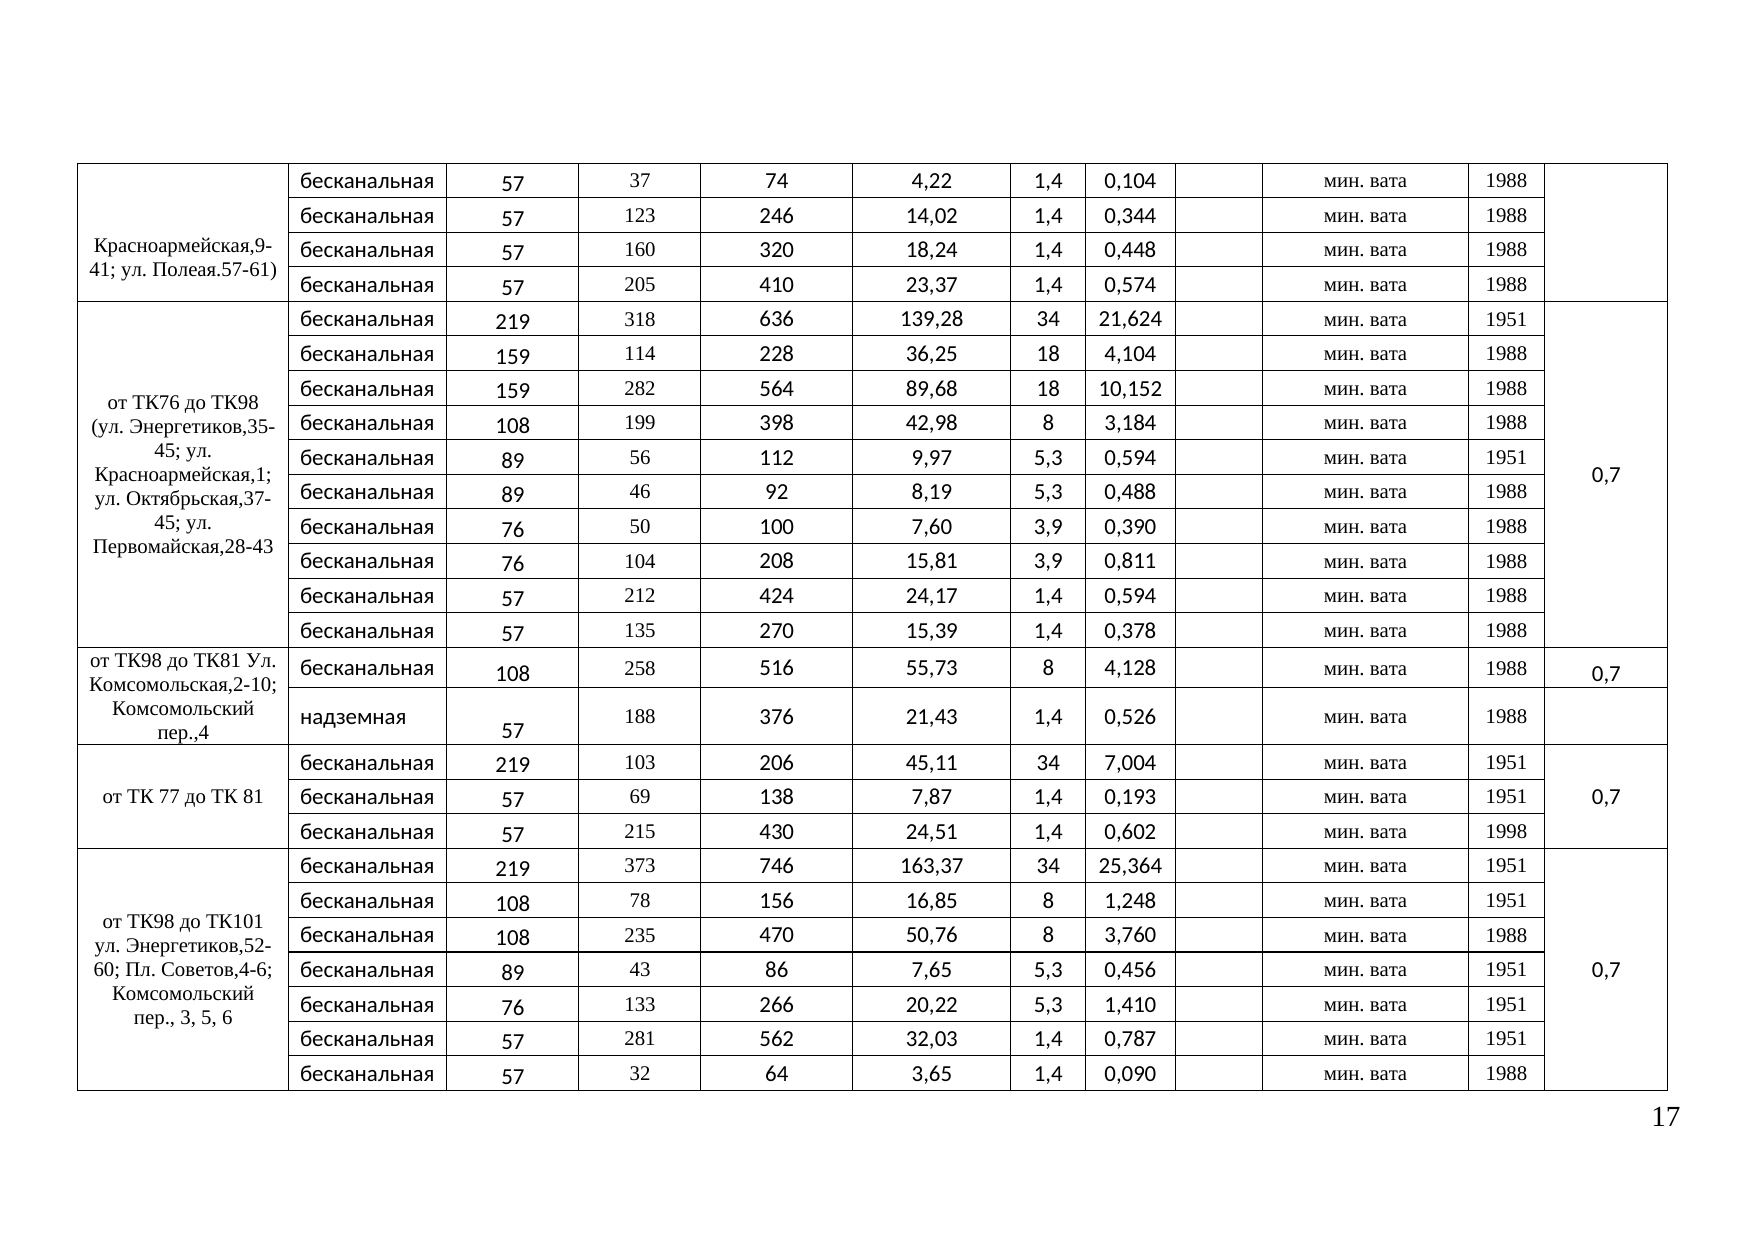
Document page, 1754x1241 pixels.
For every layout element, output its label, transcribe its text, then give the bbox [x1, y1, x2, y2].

table_cell 112 [701, 440, 852, 474]
table_cell 138 [701, 780, 852, 813]
table_cell 1,4 [1011, 1022, 1085, 1055]
table_cell мин. вата [1263, 579, 1468, 612]
table_cell [1176, 883, 1262, 917]
table_cell 1,4 [1011, 814, 1085, 848]
table_cell 8 [1011, 648, 1085, 687]
table_cell [1176, 648, 1262, 687]
table_cell 159 [447, 336, 578, 370]
table_cell 57 [447, 814, 578, 848]
table_cell 104 [579, 544, 700, 577]
table_cell 0,7 [1545, 648, 1667, 687]
table_cell [1176, 814, 1262, 848]
table_cell 562 [701, 1022, 852, 1055]
table_cell 43 [579, 953, 700, 986]
table_cell 270 [701, 613, 852, 647]
table_cell 746 [701, 849, 852, 882]
table_cell 0,7 [1545, 745, 1667, 848]
table_cell 1988 [1469, 198, 1544, 232]
table_cell 1988 [1469, 336, 1544, 370]
table_cell 636 [701, 302, 852, 335]
table_cell 1988 [1469, 406, 1544, 439]
table_cell 281 [579, 1022, 700, 1055]
table_cell 24,51 [853, 814, 1010, 848]
table_cell 10,152 [1086, 371, 1175, 404]
table_cell бесканальная [289, 336, 446, 370]
table_cell мин. вата [1263, 440, 1468, 474]
table_cell 564 [701, 371, 852, 404]
table_cell 3,760 [1086, 918, 1175, 951]
table_cell 3,184 [1086, 406, 1175, 439]
table_cell 1,4 [1011, 233, 1085, 266]
table_cell мин. вата [1263, 688, 1468, 744]
table_cell 3,9 [1011, 544, 1085, 577]
table_cell [1176, 918, 1262, 951]
table_cell от ТК76 до ТК98 (ул. Энергетиков,35-45; ул. Красноармейская,1; ул. Октябрьская,37-45; ул. Первомайская,28-43 [78, 302, 288, 647]
table_cell 282 [579, 371, 700, 404]
table_cell 46 [579, 475, 700, 508]
table_cell 89 [447, 475, 578, 508]
table_cell мин. вата [1263, 648, 1468, 687]
table_cell 50,76 [853, 918, 1010, 951]
table_cell 108 [447, 918, 578, 951]
table_cell 57 [447, 1022, 578, 1055]
table_cell 219 [447, 849, 578, 882]
table_cell бесканальная [289, 164, 446, 197]
table_cell [1176, 544, 1262, 577]
table_cell 228 [701, 336, 852, 370]
table_cell мин. вата [1263, 544, 1468, 577]
table_cell 1951 [1469, 780, 1544, 813]
table_cell 266 [701, 987, 852, 1021]
table_cell 8,19 [853, 475, 1010, 508]
table_cell мин. вата [1263, 233, 1468, 266]
table_cell 18 [1011, 336, 1085, 370]
table_cell 215 [579, 814, 700, 848]
table_cell 8 [1011, 406, 1085, 439]
table_cell 1,4 [1011, 579, 1085, 612]
table_cell от ТК98 до ТК101 ул. Энергетиков,52-60; Пл. Советов,4-6; Комсомольский пер., 3, 5, 6 [78, 849, 288, 1090]
table_cell мин. вата [1263, 918, 1468, 951]
table_cell 89 [447, 440, 578, 474]
table_cell 32 [579, 1056, 700, 1090]
table_cell 398 [701, 406, 852, 439]
table_cell 0,390 [1086, 509, 1175, 543]
table_cell 320 [701, 233, 852, 266]
table_cell 15,39 [853, 613, 1010, 647]
table_cell 34 [1011, 302, 1085, 335]
table_cell 1951 [1469, 849, 1544, 882]
table_cell 57 [447, 579, 578, 612]
table_cell 1988 [1469, 267, 1544, 301]
table_cell бесканальная [289, 302, 446, 335]
table_cell мин. вата [1263, 987, 1468, 1021]
table_cell 1,410 [1086, 987, 1175, 1021]
table_cell 57 [447, 1056, 578, 1090]
table_cell 133 [579, 987, 700, 1021]
table_cell 14,02 [853, 198, 1010, 232]
table_cell 0,344 [1086, 198, 1175, 232]
table_cell 18 [1011, 371, 1085, 404]
table_cell 0,456 [1086, 953, 1175, 986]
table_cell мин. вата [1263, 198, 1468, 232]
table_cell бесканальная [289, 918, 446, 951]
table_cell [1176, 613, 1262, 647]
table_cell 208 [701, 544, 852, 577]
table_cell 100 [701, 509, 852, 543]
table_cell 0,193 [1086, 780, 1175, 813]
table_cell бесканальная [289, 544, 446, 577]
table_cell 5,3 [1011, 440, 1085, 474]
table_cell 45,11 [853, 745, 1010, 778]
table_cell 0,594 [1086, 440, 1175, 474]
table_cell от ТК98 до ТК81 Ул. Комсомольская,2-10; Комсомольский пер.,4 [78, 648, 288, 744]
table_cell 160 [579, 233, 700, 266]
table_cell [1545, 688, 1667, 744]
table_cell 34 [1011, 745, 1085, 778]
table_cell 0,602 [1086, 814, 1175, 848]
table_cell 57 [447, 164, 578, 197]
table_cell 1951 [1469, 987, 1544, 1021]
table_cell 24,17 [853, 579, 1010, 612]
table_cell 7,65 [853, 953, 1010, 986]
table_cell мин. вата [1263, 953, 1468, 986]
table_cell бесканальная [289, 648, 446, 687]
table_cell мин. вата [1263, 1022, 1468, 1055]
table_cell 430 [701, 814, 852, 848]
table_cell 373 [579, 849, 700, 882]
table_cell 1,248 [1086, 883, 1175, 917]
table_cell 7,87 [853, 780, 1010, 813]
table_cell 1988 [1469, 233, 1544, 266]
table_cell мин. вата [1263, 509, 1468, 543]
table_cell 0,7 [1545, 302, 1667, 647]
table_cell [1176, 475, 1262, 508]
table_cell 258 [579, 648, 700, 687]
table_cell 108 [447, 648, 578, 687]
table_cell 18,24 [853, 233, 1010, 266]
table_cell 235 [579, 918, 700, 951]
table_cell 3,65 [853, 1056, 1010, 1090]
table_cell 69 [579, 780, 700, 813]
table_cell 139,28 [853, 302, 1010, 335]
table_cell бесканальная [289, 267, 446, 301]
table_cell мин. вата [1263, 883, 1468, 917]
table_cell 1,4 [1011, 780, 1085, 813]
table_cell мин. вата [1263, 849, 1468, 882]
table_cell мин. вата [1263, 745, 1468, 778]
table_cell 1988 [1469, 648, 1544, 687]
table_cell [1176, 440, 1262, 474]
table_cell 1951 [1469, 1022, 1544, 1055]
table_cell 20,22 [853, 987, 1010, 1021]
table_cell мин. вата [1263, 164, 1468, 197]
table_cell 1988 [1469, 918, 1544, 951]
table_cell 8 [1011, 883, 1085, 917]
table_cell 23,37 [853, 267, 1010, 301]
table_cell 15,81 [853, 544, 1010, 577]
table_cell 9,97 [853, 440, 1010, 474]
table_cell 0,104 [1086, 164, 1175, 197]
table_cell 25,364 [1086, 849, 1175, 882]
table_cell 376 [701, 688, 852, 744]
table_cell [1176, 953, 1262, 986]
table_cell 57 [447, 233, 578, 266]
table_cell мин. вата [1263, 475, 1468, 508]
table_cell бесканальная [289, 780, 446, 813]
table_cell 1988 [1469, 544, 1544, 577]
table_cell 21,43 [853, 688, 1010, 744]
table_cell надземная [289, 688, 446, 744]
table_cell бесканальная [289, 198, 446, 232]
table_cell бесканальная [289, 849, 446, 882]
table_cell 1951 [1469, 302, 1544, 335]
table_cell 135 [579, 613, 700, 647]
table_cell 4,128 [1086, 648, 1175, 687]
table_cell бесканальная [289, 440, 446, 474]
table_cell [1176, 1022, 1262, 1055]
table_cell 1988 [1469, 688, 1544, 744]
table_cell 163,37 [853, 849, 1010, 882]
table_cell 74 [701, 164, 852, 197]
table_cell 0,787 [1086, 1022, 1175, 1055]
table_cell [1176, 579, 1262, 612]
table_cell 86 [701, 953, 852, 986]
table_cell 57 [447, 688, 578, 744]
table_cell [1176, 849, 1262, 882]
table_cell 108 [447, 883, 578, 917]
table_cell 57 [447, 780, 578, 813]
table_cell бесканальная [289, 745, 446, 778]
table_cell 246 [701, 198, 852, 232]
table_cell 3,9 [1011, 509, 1085, 543]
table_cell [1176, 336, 1262, 370]
table_cell 212 [579, 579, 700, 612]
table_cell мин. вата [1263, 1056, 1468, 1090]
table_cell 5,3 [1011, 953, 1085, 986]
table_cell 1,4 [1011, 164, 1085, 197]
table_cell 1988 [1469, 509, 1544, 543]
table_cell [1176, 267, 1262, 301]
table_cell 0,488 [1086, 475, 1175, 508]
table_cell мин. вата [1263, 406, 1468, 439]
table_cell 64 [701, 1056, 852, 1090]
table_cell 1988 [1469, 1056, 1544, 1090]
table_cell [1176, 1056, 1262, 1090]
table_cell 4,22 [853, 164, 1010, 197]
table_cell бесканальная [289, 1056, 446, 1090]
table_cell бесканальная [289, 814, 446, 848]
table_cell 159 [447, 371, 578, 404]
table_cell [1176, 164, 1262, 197]
table_cell [1176, 233, 1262, 266]
table_cell 0,090 [1086, 1056, 1175, 1090]
table_cell 89,68 [853, 371, 1010, 404]
table_cell 92 [701, 475, 852, 508]
table_cell 0,526 [1086, 688, 1175, 744]
table_cell мин. вата [1263, 371, 1468, 404]
table_cell мин. вата [1263, 336, 1468, 370]
table_cell бесканальная [289, 613, 446, 647]
table_cell 516 [701, 648, 852, 687]
table_cell 16,85 [853, 883, 1010, 917]
table_cell 103 [579, 745, 700, 778]
table_cell 8 [1011, 918, 1085, 951]
table_cell [1176, 780, 1262, 813]
table_cell 219 [447, 302, 578, 335]
table_cell 57 [447, 198, 578, 232]
table_cell бесканальная [289, 406, 446, 439]
table_cell бесканальная [289, 883, 446, 917]
table_cell [1176, 688, 1262, 744]
table_cell 188 [579, 688, 700, 744]
table_cell 0,448 [1086, 233, 1175, 266]
table_cell 114 [579, 336, 700, 370]
table_cell 156 [701, 883, 852, 917]
table_cell 21,624 [1086, 302, 1175, 335]
table_cell 206 [701, 745, 852, 778]
table_cell бесканальная [289, 953, 446, 986]
table_cell бесканальная [289, 509, 446, 543]
table_cell 0,811 [1086, 544, 1175, 577]
table_cell 1988 [1469, 164, 1544, 197]
table_cell 410 [701, 267, 852, 301]
table_cell 470 [701, 918, 852, 951]
table_cell 56 [579, 440, 700, 474]
table_cell мин. вата [1263, 814, 1468, 848]
table_cell бесканальная [289, 1022, 446, 1055]
table_cell 76 [447, 544, 578, 577]
table_cell 7,60 [853, 509, 1010, 543]
table_cell 57 [447, 613, 578, 647]
table_cell 1988 [1469, 371, 1544, 404]
table_cell 76 [447, 987, 578, 1021]
table_cell мин. вата [1263, 302, 1468, 335]
table_cell 1951 [1469, 953, 1544, 986]
table_cell 5,3 [1011, 987, 1085, 1021]
table_cell 55,73 [853, 648, 1010, 687]
table_cell 0,7 [1545, 849, 1667, 1090]
table_cell 36,25 [853, 336, 1010, 370]
table_cell 89 [447, 953, 578, 986]
table_cell 199 [579, 406, 700, 439]
table_cell 424 [701, 579, 852, 612]
table_cell бесканальная [289, 475, 446, 508]
table_cell 1,4 [1011, 613, 1085, 647]
table_cell 219 [447, 745, 578, 778]
table_cell 1,4 [1011, 267, 1085, 301]
table_cell 0,378 [1086, 613, 1175, 647]
table_cell 5,3 [1011, 475, 1085, 508]
table_cell 1951 [1469, 883, 1544, 917]
table_cell от ТК 77 до ТК 81 [78, 745, 288, 848]
table_cell [1176, 987, 1262, 1021]
table_cell 0,574 [1086, 267, 1175, 301]
table_cell 50 [579, 509, 700, 543]
table_cell мин. вата [1263, 780, 1468, 813]
table_cell 1988 [1469, 579, 1544, 612]
table_cell [1176, 302, 1262, 335]
table_cell 1,4 [1011, 198, 1085, 232]
table_cell 42,98 [853, 406, 1010, 439]
table_cell бесканальная [289, 579, 446, 612]
table_cell бесканальная [289, 371, 446, 404]
table_cell бесканальная [289, 233, 446, 266]
table_cell 1988 [1469, 613, 1544, 647]
table_cell бесканальная [289, 987, 446, 1021]
table_cell 57 [447, 267, 578, 301]
table_cell 318 [579, 302, 700, 335]
table_cell [1176, 745, 1262, 778]
table_cell мин. вата [1263, 267, 1468, 301]
table_cell 4,104 [1086, 336, 1175, 370]
table_cell 7,004 [1086, 745, 1175, 778]
table_cell 205 [579, 267, 700, 301]
table_cell [1176, 509, 1262, 543]
table_cell 37 [579, 164, 700, 197]
table_cell 108 [447, 406, 578, 439]
table_cell [1176, 198, 1262, 232]
table_cell [1176, 371, 1262, 404]
table_cell [1176, 406, 1262, 439]
table_cell 76 [447, 509, 578, 543]
table_cell 123 [579, 198, 700, 232]
table_cell 78 [579, 883, 700, 917]
table_cell мин. вата [1263, 613, 1468, 647]
table_cell 34 [1011, 849, 1085, 882]
table_cell 1,4 [1011, 688, 1085, 744]
table_cell 1951 [1469, 745, 1544, 778]
table_cell 1998 [1469, 814, 1544, 848]
table_cell 1,4 [1011, 1056, 1085, 1090]
table_cell 0,594 [1086, 579, 1175, 612]
table_cell 1951 [1469, 440, 1544, 474]
table_cell 1988 [1469, 475, 1544, 508]
table_cell 32,03 [853, 1022, 1010, 1055]
